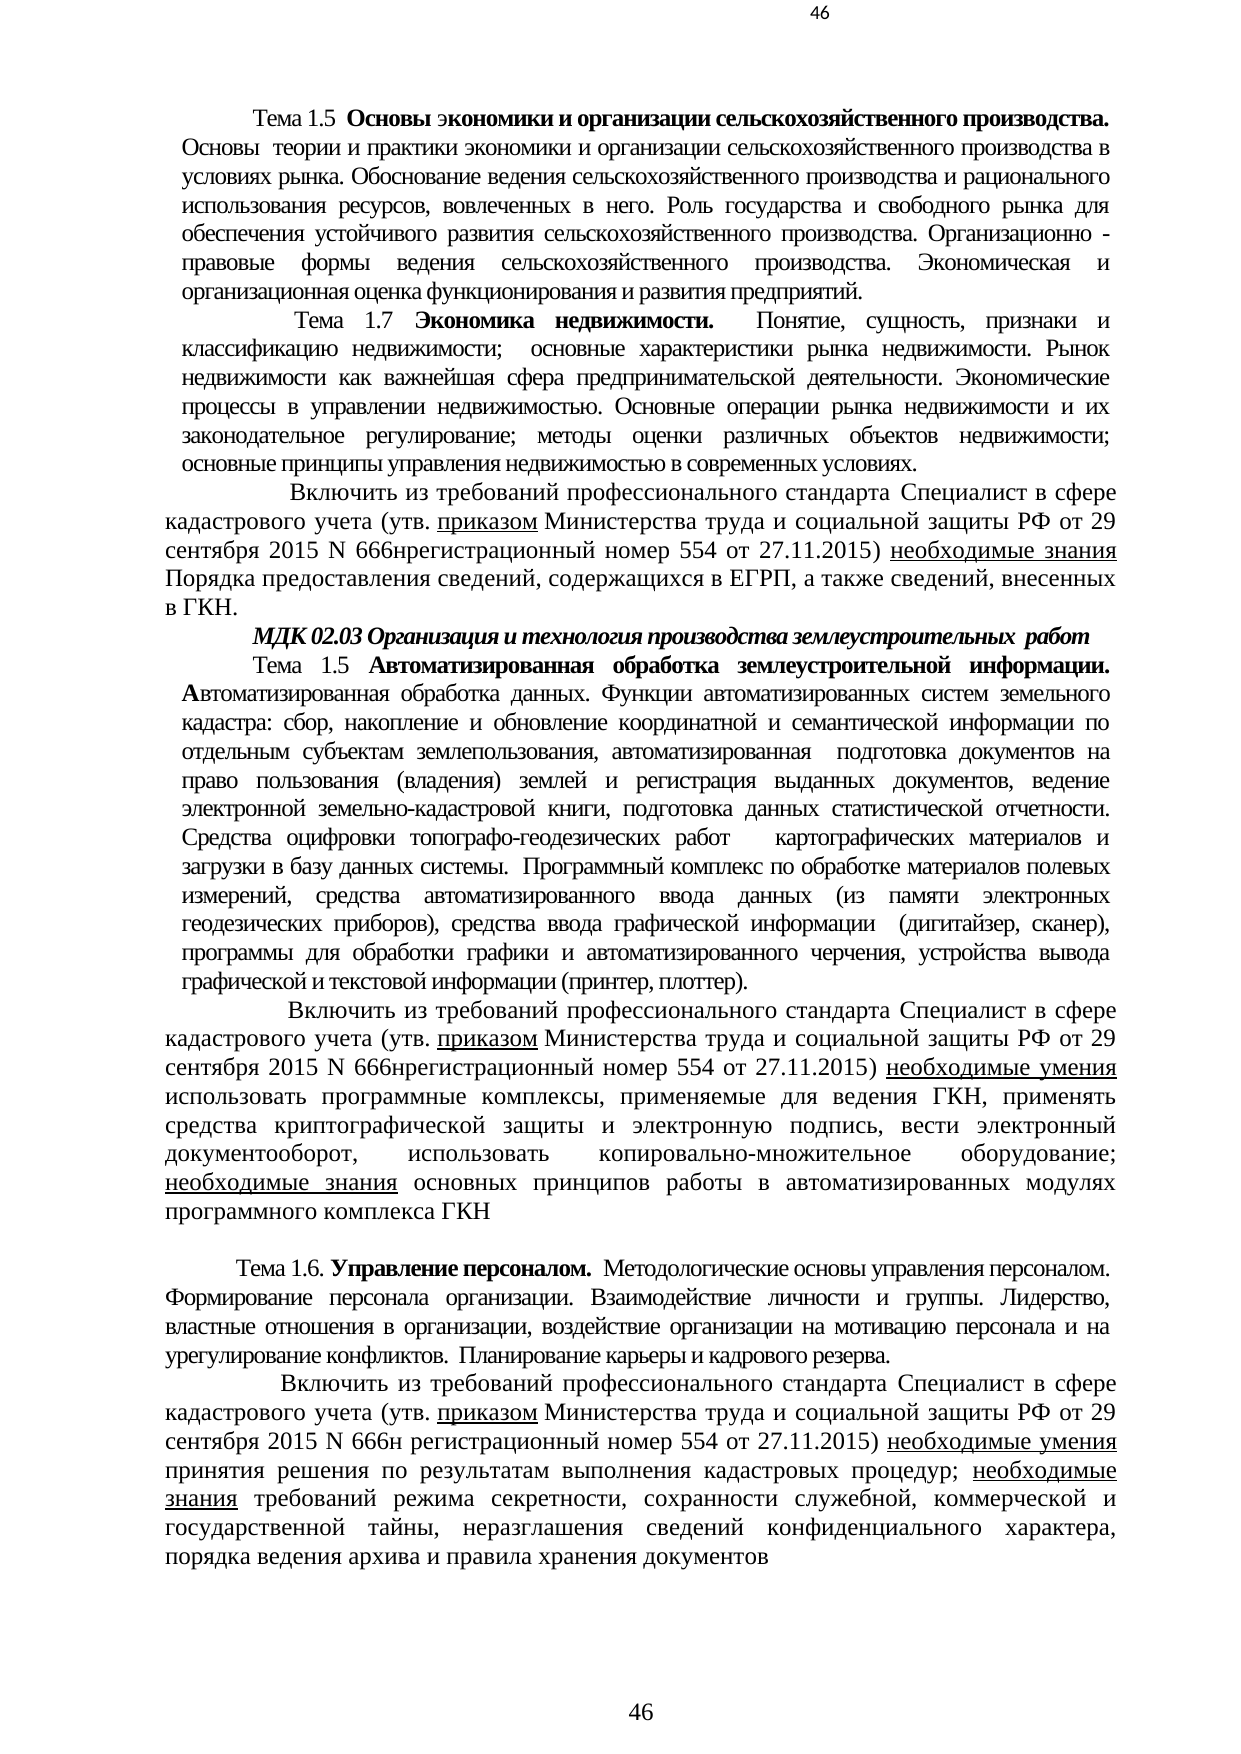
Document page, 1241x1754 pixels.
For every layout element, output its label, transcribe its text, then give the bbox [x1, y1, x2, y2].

text Тема 1.5 Основы экономики и организации сельскохозяйственного производства. Основы теории и практики экономики и организации сельскохозяйственного производства в условиях рынка. Обоснование ведения сельскохозяйственного производства и рационального использования ресурсов, вовлеченных в него. Роль государства и свободного рынка для обеспечения устойчивого развития сельскохозяйственного производства. Организационно - правовые формы ведения сельскохозяйственного производства. Экономическая и организационная оценка функционирования и развития предприятий. [181, 103, 1111, 305]
text Тема 1.7 Экономика недвижимости. Понятие, сущность, признаки и классификацию недвижимости; основные характеристики рынка недвижимости. Рынок недвижимости как важнейшая сфера предпринимательской деятельности. Экономические процессы в управлении недвижимостью. Основные операции рынка недвижимости и их законодательное регулирование; методы оценки различных объектов недвижимости; основные принципы управления недвижимостью в современных условиях. [181, 305, 1111, 477]
text Тема 1.5 Автоматизированная обработка землеустроительной информации. Автоматизированная обработка данных. Функции автоматизированных систем земельного кадастра: сбор, накопление и обновление координатной и семантической информации по отдельным субъектам землепользования, автоматизированная подготовка документов на право пользования (владения) землей и регистрация выданных документов, ведение электронной земельно-кадастровой книги, подготовка данных статистической отчетности. Средства оцифровки топографо-геодезических работ картографических материалов и загрузки в базу данных системы. Программный комплекс по обработке материалов полевых измерений, средства автоматизированного ввода данных (из памяти электронных геодезических приборов), средства ввода графической информации (дигитайзер, сканер), программы для обработки графики и автоматизированного черчения, устройства вывода графической и текстовой информации (принтер, плоттер). [181, 650, 1111, 995]
text Тема 1.6. Управление персоналом. Методологические основы управления персоналом. Формирование персонала организации. Взаимодействие личности и группы. Лидерство, властные отношения в организации, воздействие организации на мотивацию персонала и на урегулирование конфликтов. Планирование карьеры и кадрового резерва. [165, 1253, 1111, 1368]
text Включить из требований профессионального стандарта Специалист в сфере кадастрового учета (утв. приказом Министерства труда и социальной защиты РФ от 29 сентября 2015 N 666нрегистрационный номер 554 от 27.11.2015) необходимые умения использовать программные комплексы, применяемые для ведения ГКН, применять средства криптографической защиты и электронную подпись, вести электронный документооборот, использовать копировально-множительное оборудование; необходимые знания основных принципов работы в автоматизированных модулях программного комплекса ГКН [165, 995, 1117, 1225]
text МДК 02.03 Организация и технология производства землеустроительных работ [181, 621, 1111, 650]
text Включить из требований профессионального стандарта Специалист в сфере кадастрового учета (утв. приказом Министерства труда и социальной защиты РФ от 29 сентября 2015 N 666н регистрационный номер 554 от 27.11.2015) необходимые умения принятия решения по результатам выполнения кадастровых процедур; необходимые знания требований режима секретности, сохранности служебной, коммерческой и государственной тайны, неразглашения сведений конфиденциального характера, порядка ведения архива и правила хранения документов [165, 1368, 1117, 1570]
text Включить из требований профессионального стандарта Специалист в сфере кадастрового учета (утв. приказом Министерства труда и социальной защиты РФ от 29 сентября 2015 N 666нрегистрационный номер 554 от 27.11.2015) необходимые знания Порядка предоставления сведений, содержащихся в ЕГРП, а также сведений, внесенных в ГКН. [165, 477, 1117, 621]
